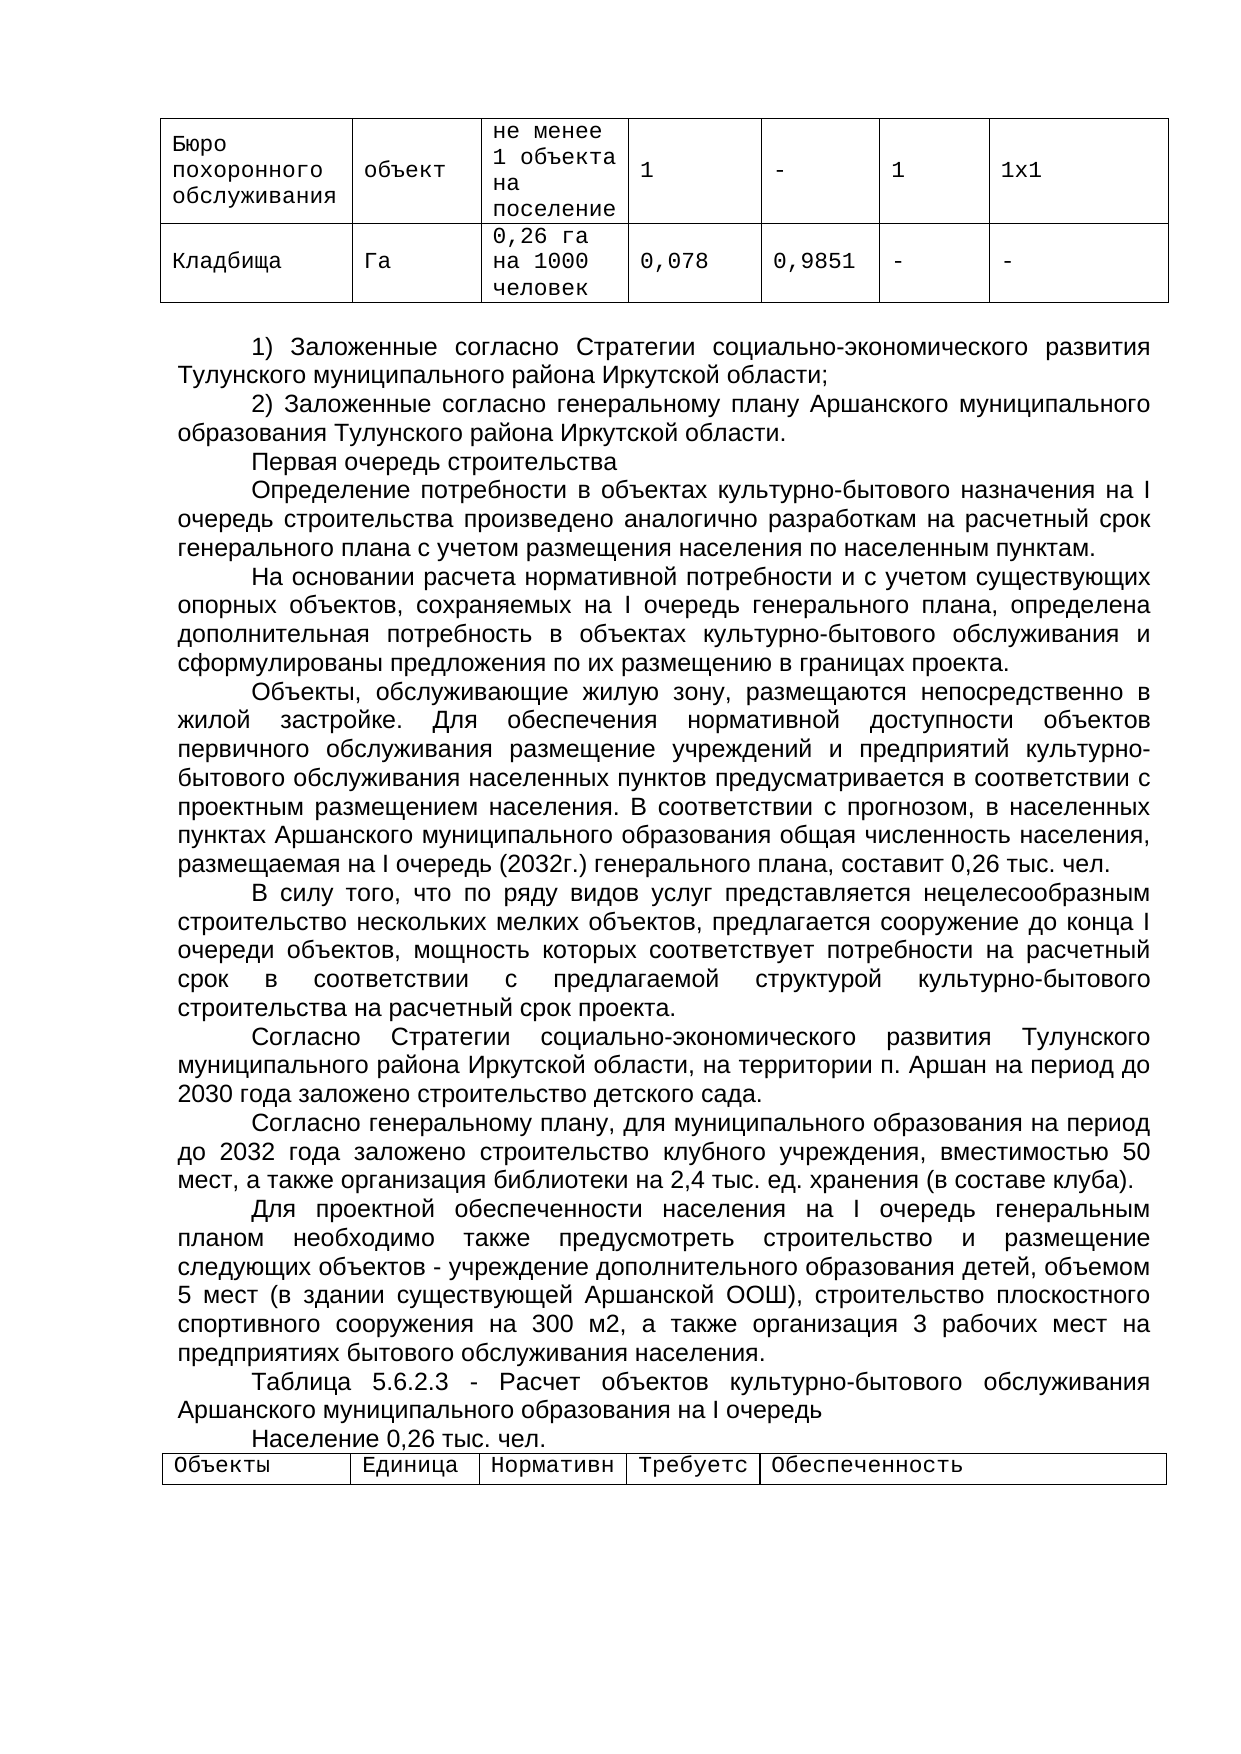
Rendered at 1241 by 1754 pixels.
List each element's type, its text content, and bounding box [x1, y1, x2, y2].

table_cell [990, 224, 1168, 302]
text На основании расчета нормативной потребности и с учетом существующих опорных объектов, сохраняемых на I очередь генерального плана, определена дополнительная потребность в объектах культурно-бытового обслуживания и сформулированы предложения по их размещению в границах проекта. [177, 562, 1152, 677]
text Согласно генеральному плану, для муниципального образования на период до 2032 года заложено строительство клубного учреждения, вместимостью 50 мест, а также организация библиотеки на 2,4 тыс. ед. хранения (в составе клуба). [177, 1108, 1152, 1194]
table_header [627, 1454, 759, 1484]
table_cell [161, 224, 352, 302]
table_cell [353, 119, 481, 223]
text Согласно Стратегии социально-экономического развития Тулунского муниципального района Иркутской области, на территории п. Аршан на период до 2030 года заложено строительство детского сада. [177, 1022, 1152, 1108]
text 1) Заложенные согласно Стратегии социально-экономического развития Тулунского муниципального района Иркутской области; [177, 332, 1152, 389]
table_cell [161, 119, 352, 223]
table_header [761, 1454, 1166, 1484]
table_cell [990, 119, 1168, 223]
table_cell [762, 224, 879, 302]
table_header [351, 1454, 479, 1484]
text В силу того, что по ряду видов услуг представляется нецелесообразным строительство нескольких мелких объектов, предлагается сооружение до конца I очереди объектов, мощность которых соответствует потребности на расчетный срок в соответствии с предлагаемой структурой культурно-бытового строительства на расчетный срок проекта. [177, 878, 1152, 1022]
text Таблица 5.6.2.3 - Расчет объектов культурно-бытового обслуживания Аршанского муниципального образования на I очередь [177, 1367, 1152, 1424]
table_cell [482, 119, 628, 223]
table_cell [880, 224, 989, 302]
text Объекты, обслуживающие жилую зону, размещаются непосредственно в жилой застройке. Для обеспечения нормативной доступности объектов первичного обслуживания размещение учреждений и предприятий культурно-бытового обслуживания населенных пунктов предусматривается в соответствии с проектным размещением населения. В соответствии с прогнозом, в населенных пунктах Аршанского муниципального образования общая численность населения, размещаемая на I очередь (2032г.) генерального плана, составит 0,26 тыс. чел. [177, 677, 1152, 878]
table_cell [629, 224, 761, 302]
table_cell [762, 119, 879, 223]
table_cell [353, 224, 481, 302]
text Определение потребности в объектах культурно-бытового назначения на I очередь строительства произведено аналогично разработкам на расчетный срок генерального плана с учетом размещения населения по населенным пунктам. [177, 475, 1152, 562]
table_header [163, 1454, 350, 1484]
text 2) Заложенные согласно генеральному плану Аршанского муниципального образования Тулунского района Иркутской области. [177, 389, 1152, 447]
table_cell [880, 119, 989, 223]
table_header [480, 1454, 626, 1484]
text Население 0,26 тыс. чел. [177, 1424, 1152, 1453]
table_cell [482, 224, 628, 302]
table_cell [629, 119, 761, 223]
text Для проектной обеспеченности населения на I очередь генеральным планом необходимо также предусмотреть строительство и размещение следующих объектов - учреждение дополнительного образования детей, объемом 5 мест (в здании существующей Аршанской ООШ), строительство плоскостного спортивного сооружения на 300 м2, а также организация 3 рабочих мест на предприятиях бытового обслуживания населения. [177, 1194, 1152, 1367]
text Первая очередь строительства [177, 447, 1152, 475]
